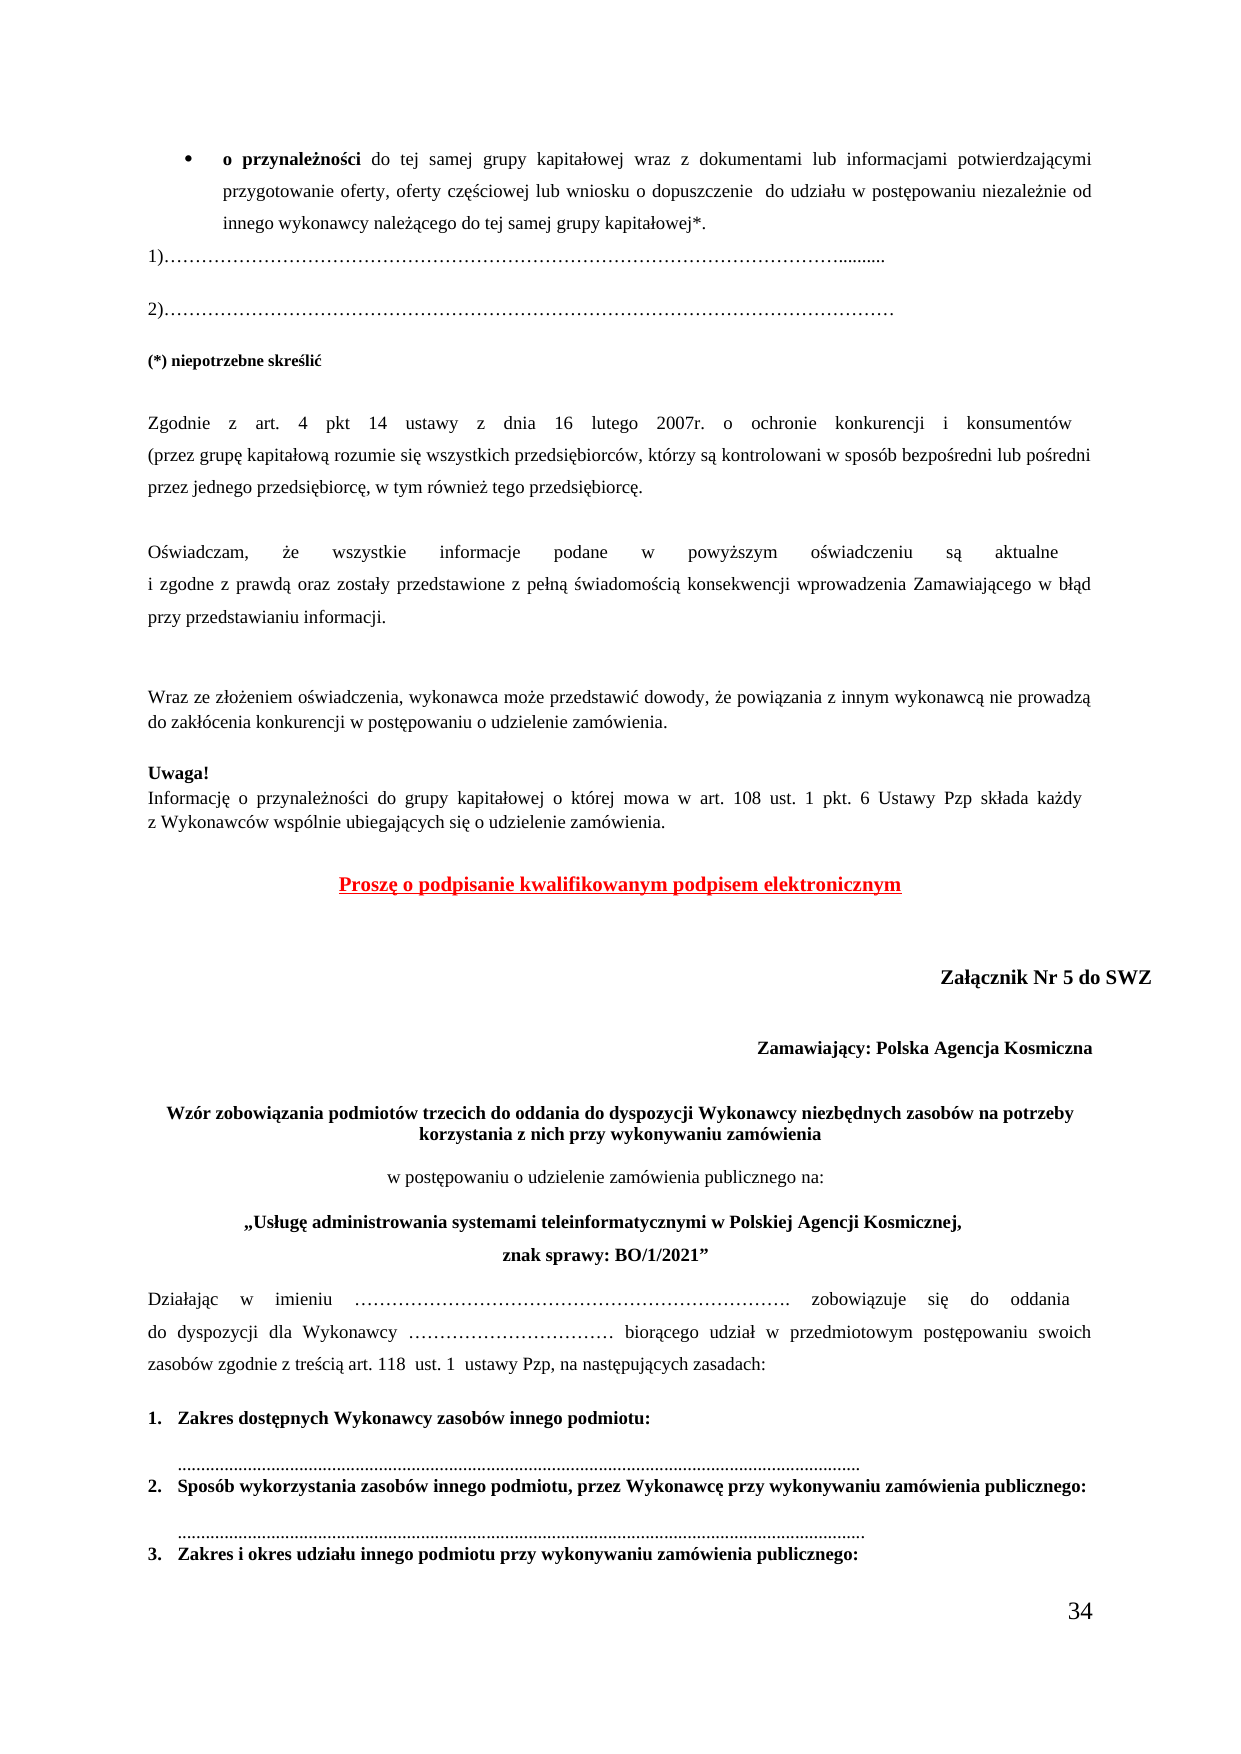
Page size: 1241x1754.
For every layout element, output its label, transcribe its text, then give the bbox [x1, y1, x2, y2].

text Proszę o podpisanie kwalifikowanym podpisem elektronicznym [148, 872, 1093, 896]
text „Usługę administrowania systemami teleinformatycznymi w Polskiej Agencji Kosmicznej, znak sprawy: BO/1/2021” [88, 1211, 1122, 1265]
text Działając w imieniu ……………………………………………………………. zobowiązuje się do oddania do dyspozycji dla Wykonawcy …………………………… biorącego udział w przedmiotowym postępowaniu swoich zasobów zgodnie z treścią art. 118 ust. 1 ustawy Pzp, na następujących zasadach: [148, 1288, 1093, 1374]
text 2)……………………………………………………………………………………………………… [148, 298, 1093, 319]
text ................................................................................................................................................... [177, 1521, 1093, 1543]
list Sposób wykorzystania zasobów innego podmiotu, przez Wykonawcę przy wykonywaniu zamówienia publicznego: [148, 1475, 1093, 1496]
text Oświadczam, że wszystkie informacje podane w powyższym oświadczeniu są aktualne i zgodne z prawdą oraz zostały przedstawione z pełną świadomością konsekwencji wprowadzenia Zamawiającego w błąd przy przedstawianiu informacji. [148, 541, 1093, 627]
text w postępowaniu o udzielenie zamówienia publicznego na: [88, 1166, 1122, 1188]
text Załącznik Nr 5 do SWZ [148, 965, 1152, 989]
text (*) niepotrzebne skreślić [148, 351, 1093, 370]
list Zakres dostępnych Wykonawcy zasobów innego podmiotu: [148, 1407, 1093, 1428]
text Uwaga! [148, 762, 1093, 783]
text Wraz ze złożeniem oświadczenia, wykonawca może przedstawić dowody, że powiązania z innym wykonawcą nie prowadzą do zakłócenia konkurencji w postępowaniu o udzielenie zamówienia. [148, 686, 1093, 732]
list Zakres i okres udziału innego podmiotu przy wykonywaniu zamówienia publicznego: [148, 1543, 1093, 1564]
text .................................................................................................................................................. [177, 1453, 1093, 1475]
text Zamawiający: Polska Agencja Kosmiczna [148, 1037, 1093, 1059]
list o przynależności do tej samej grupy kapitałowej wraz z dokumentami lub informacjami potwierdzającymi przygotowanie oferty, oferty częściowej lub wniosku o dopuszczenie do udziału w postępowaniu niezależnie od innego wykonawcy należącego do tej samej grupy kapitałowej*. [185, 148, 1093, 234]
text 1)……………………………………………………………………………………………….......... [148, 244, 1093, 266]
text Zgodnie z art. 4 pkt 14 ustawy z dnia 16 lutego 2007r. o ochronie konkurencji i konsumentów (przez grupę kapitałową rozumie się wszystkich przedsiębiorców, którzy są kontrolowani w sposób bezpośredni lub pośredni przez jednego przedsiębiorcę, w tym również tego przedsiębiorcę. [148, 412, 1093, 498]
text Informację o przynależności do grupy kapitałowej o której mowa w art. 108 ust. 1 pkt. 6 Ustawy Pzp składa każdy z Wykonawców wspólnie ubiegających się o udzielenie zamówienia. [148, 787, 1093, 833]
text Wzór zobowiązania podmiotów trzecich do oddania do dyspozycji Wykonawcy niezbędnych zasobów na potrzeby korzystania z nich przy wykonywaniu zamówienia [148, 1102, 1093, 1145]
